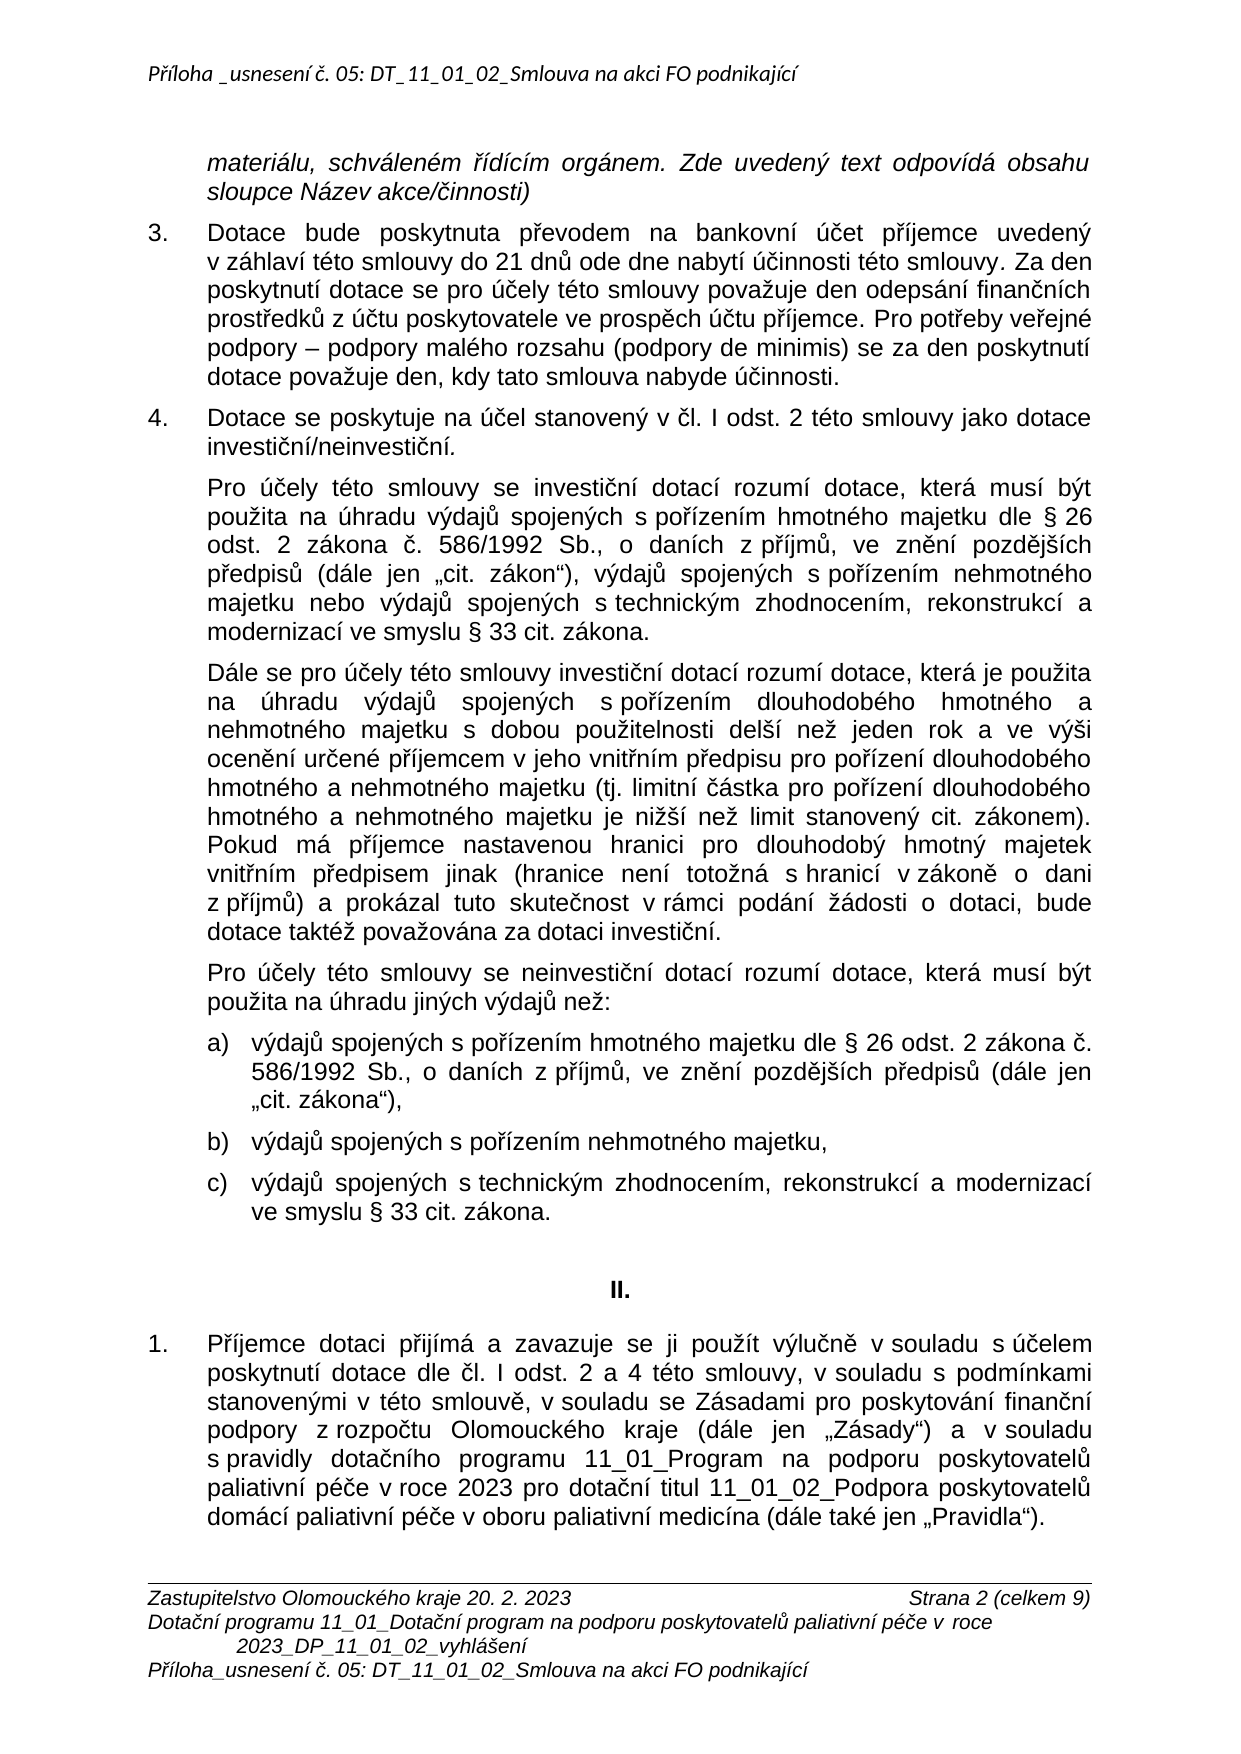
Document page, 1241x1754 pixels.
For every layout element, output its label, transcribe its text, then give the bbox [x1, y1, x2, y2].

list výdajů spojených s pořízením hmotného majetku dle § 26 odst. 2 zákona č. 586/1992 Sb., o daních z příjmů, ve znění pozdějších předpisů (dále jen „cit. zákona“), [207, 1028, 1092, 1114]
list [148, 148, 1092, 205]
text II. [148, 1275, 1092, 1304]
list Dotace se poskytuje na účel stanovený v čl. I odst. 2 této smlouvy jako dotace investiční/neinvestiční. [148, 403, 1092, 460]
text Pro účely této smlouvy se neinvestiční dotací rozumí dotace, která musí být použita na úhradu jiných výdajů než: [207, 958, 1092, 1015]
text Dále se pro účely této smlouvy investiční dotací rozumí dotace, která je použita na úhradu výdajů spojených s pořízením dlouhodobého hmotného a nehmotného majetku s dobou použitelnosti delší než jeden rok a ve výši ocenění určené příjemcem v jeho vnitřním předpisu pro pořízení dlouhodobého hmotného a nehmotného majetku (tj. limitní částka pro pořízení dlouhodobého hmotného a nehmotného majetku je nižší než limit stanovený cit. zákonem). Pokud má příjemce nastavenou hranici pro dlouhodobý hmotný majetek vnitřním předpisem jinak (hranice není totožná s hranicí v zákoně o dani z příjmů) a prokázal tuto skutečnost v rámci podání žádosti o dotaci, bude dotace taktéž považována za dotaci investiční. [207, 658, 1092, 945]
list Příjemce dotaci přijímá a zavazuje se ji použít výlučně v souladu s účelem poskytnutí dotace dle čl. I odst. 2 a 4 této smlouvy, v souladu s podmínkami stanovenými v této smlouvě, v souladu se Zásadami pro poskytování finanční podpory z rozpočtu Olomouckého kraje (dále jen „Zásady“) a v souladu s pravidly dotačního programu 11_01_Program na podporu poskytovatelů paliativní péče v roce 2023 pro dotační titul 11_01_02_Podpora poskytovatelů domácí paliativní péče v oboru paliativní medicína (dále také jen „Pravidla“). [148, 1329, 1092, 1530]
list výdajů spojených s pořízením nehmotného majetku, [207, 1126, 1092, 1155]
list výdajů spojených s technickým zhodnocením, rekonstrukcí a modernizací ve smyslu § 33 cit. zákona. [207, 1168, 1092, 1225]
list Dotace bude poskytnuta převodem na bankovní účet příjemce uvedený v záhlaví této smlouvy do 21 dnů ode dne nabytí účinnosti této smlouvy. Za den poskytnutí dotace se pro účely této smlouvy považuje den odepsání finančních prostředků z účtu poskytovatele ve prospěch účtu příjemce. Pro potřeby veřejné podpory – podpory malého rozsahu (podpory de minimis) se za den poskytnutí dotace považuje den, kdy tato smlouva nabyde účinnosti. [148, 218, 1092, 390]
text Pro účely této smlouvy se investiční dotací rozumí dotace, která musí být použita na úhradu výdajů spojených s pořízením hmotného majetku dle § 26 odst. 2 zákona č. 586/1992 Sb., o daních z příjmů, ve znění pozdějších předpisů (dále jen „cit. zákon“), výdajů spojených s pořízením nehmotného majetku nebo výdajů spojených s technickým zhodnocením, rekonstrukcí a modernizací ve smyslu § 33 cit. zákona. [207, 473, 1092, 645]
